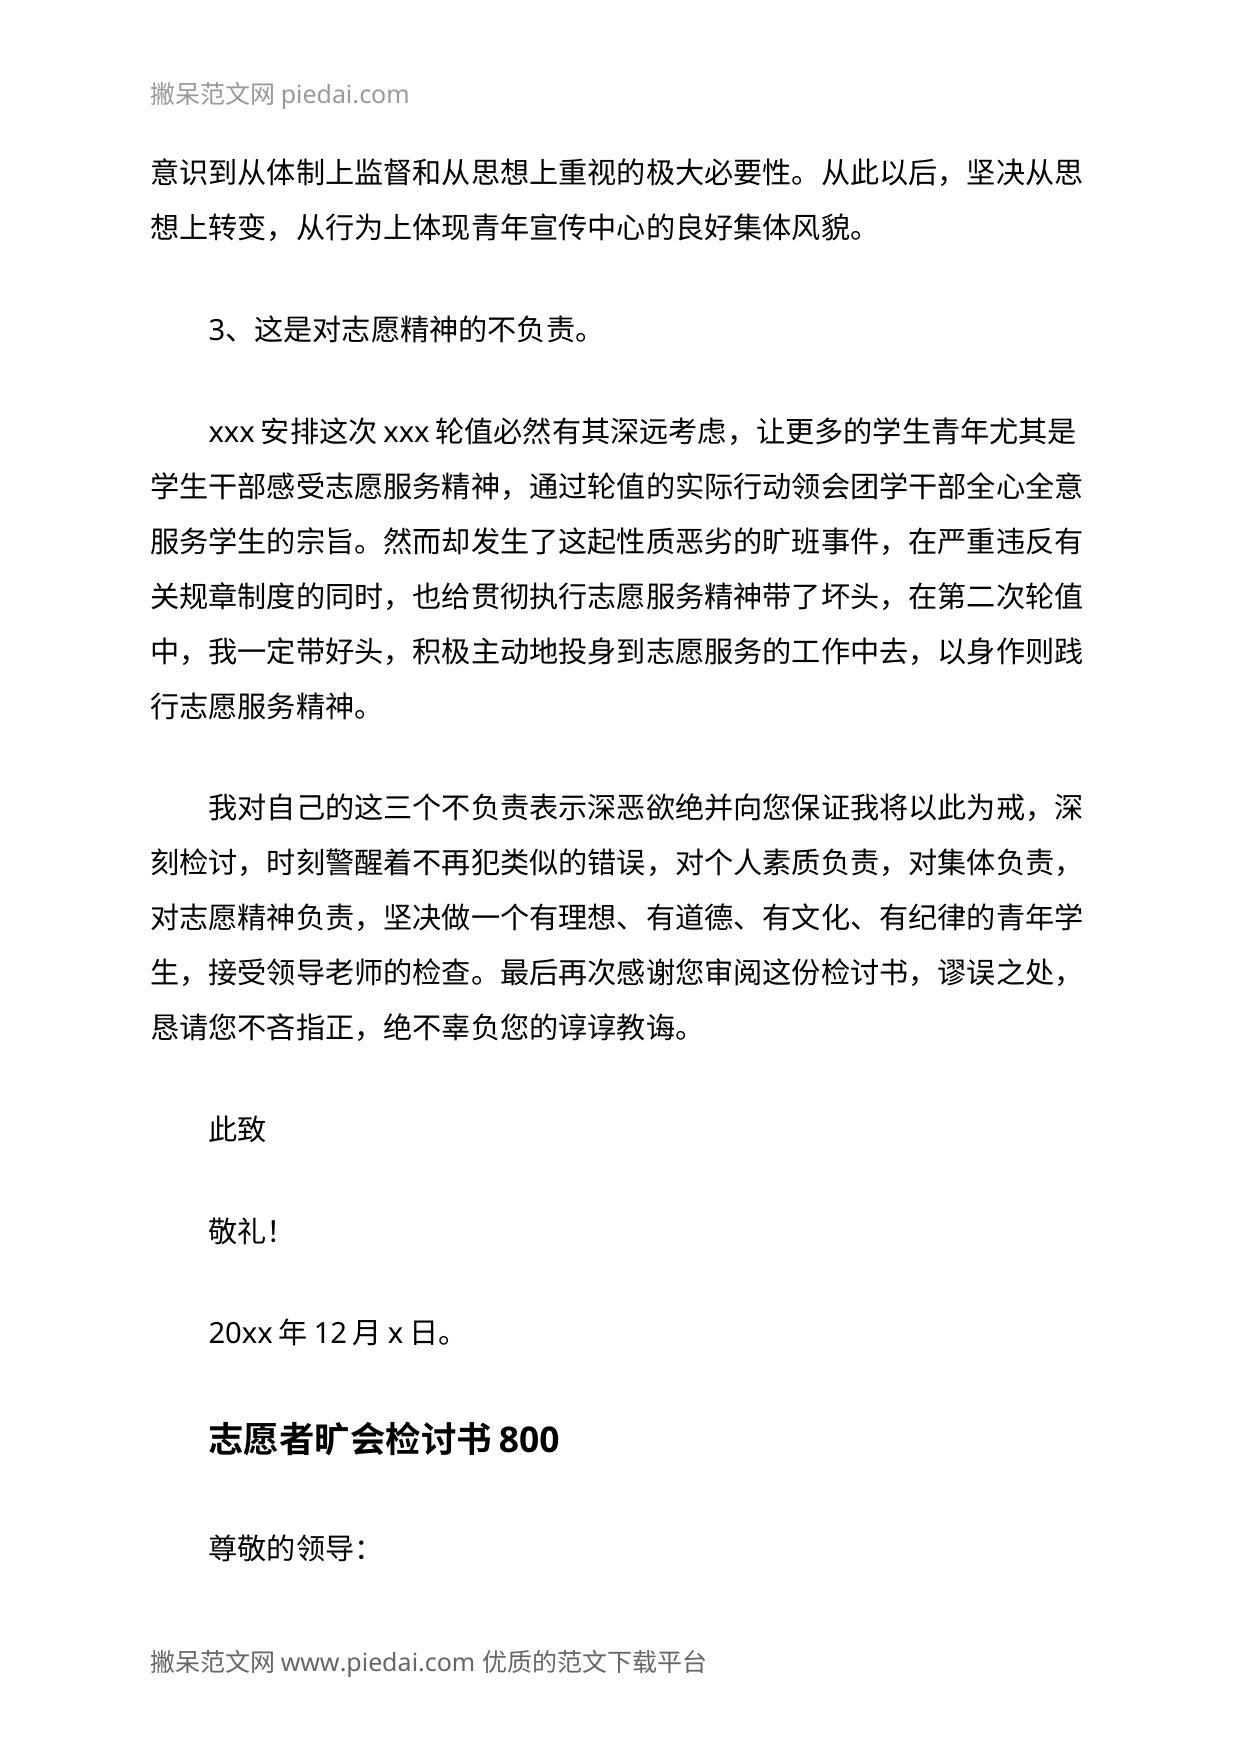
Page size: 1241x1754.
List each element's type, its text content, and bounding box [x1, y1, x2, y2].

text xxx安排这次xxx轮值必然有其深远考虑，让更多的学生青年尤其是学生干部感受志愿服务精神，通过轮值的实际行动领会团学干部全心全意服务学生的宗旨。然而却发生了这起性质恶劣的旷班事件，在严重违反有关规章制度的同时，也给贯彻执行志愿服务精神带了坏头，在第二次轮值中，我一定带好头，积极主动地投身到志愿服务的工作中去，以身作则践行志愿服务精神。 [150, 409, 1090, 726]
text 敬礼！ [150, 1208, 1090, 1250]
text 此致 [150, 1106, 1090, 1149]
text 3、这是对志愿精神的不负责。 [150, 307, 1090, 349]
text 志愿者旷会检讨书800 [150, 1412, 1090, 1463]
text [150, 150, 1090, 247]
text 20xx年12月x日。 [150, 1310, 1090, 1352]
text 尊敬的领导： [150, 1525, 1090, 1568]
text 我对自己的这三个不负责表示深恶欲绝并向您保证我将以此为戒，深刻检讨，时刻警醒着不再犯类似的错误，对个人素质负责，对集体负责，对志愿精神负责，坚决做一个有理想、有道德、有文化、有纪律的青年学生，接受领导老师的检查。最后再次感谢您审阅这份检讨书，谬误之处，恳请您不吝指正，绝不辜负您的谆谆教诲。 [150, 785, 1090, 1047]
